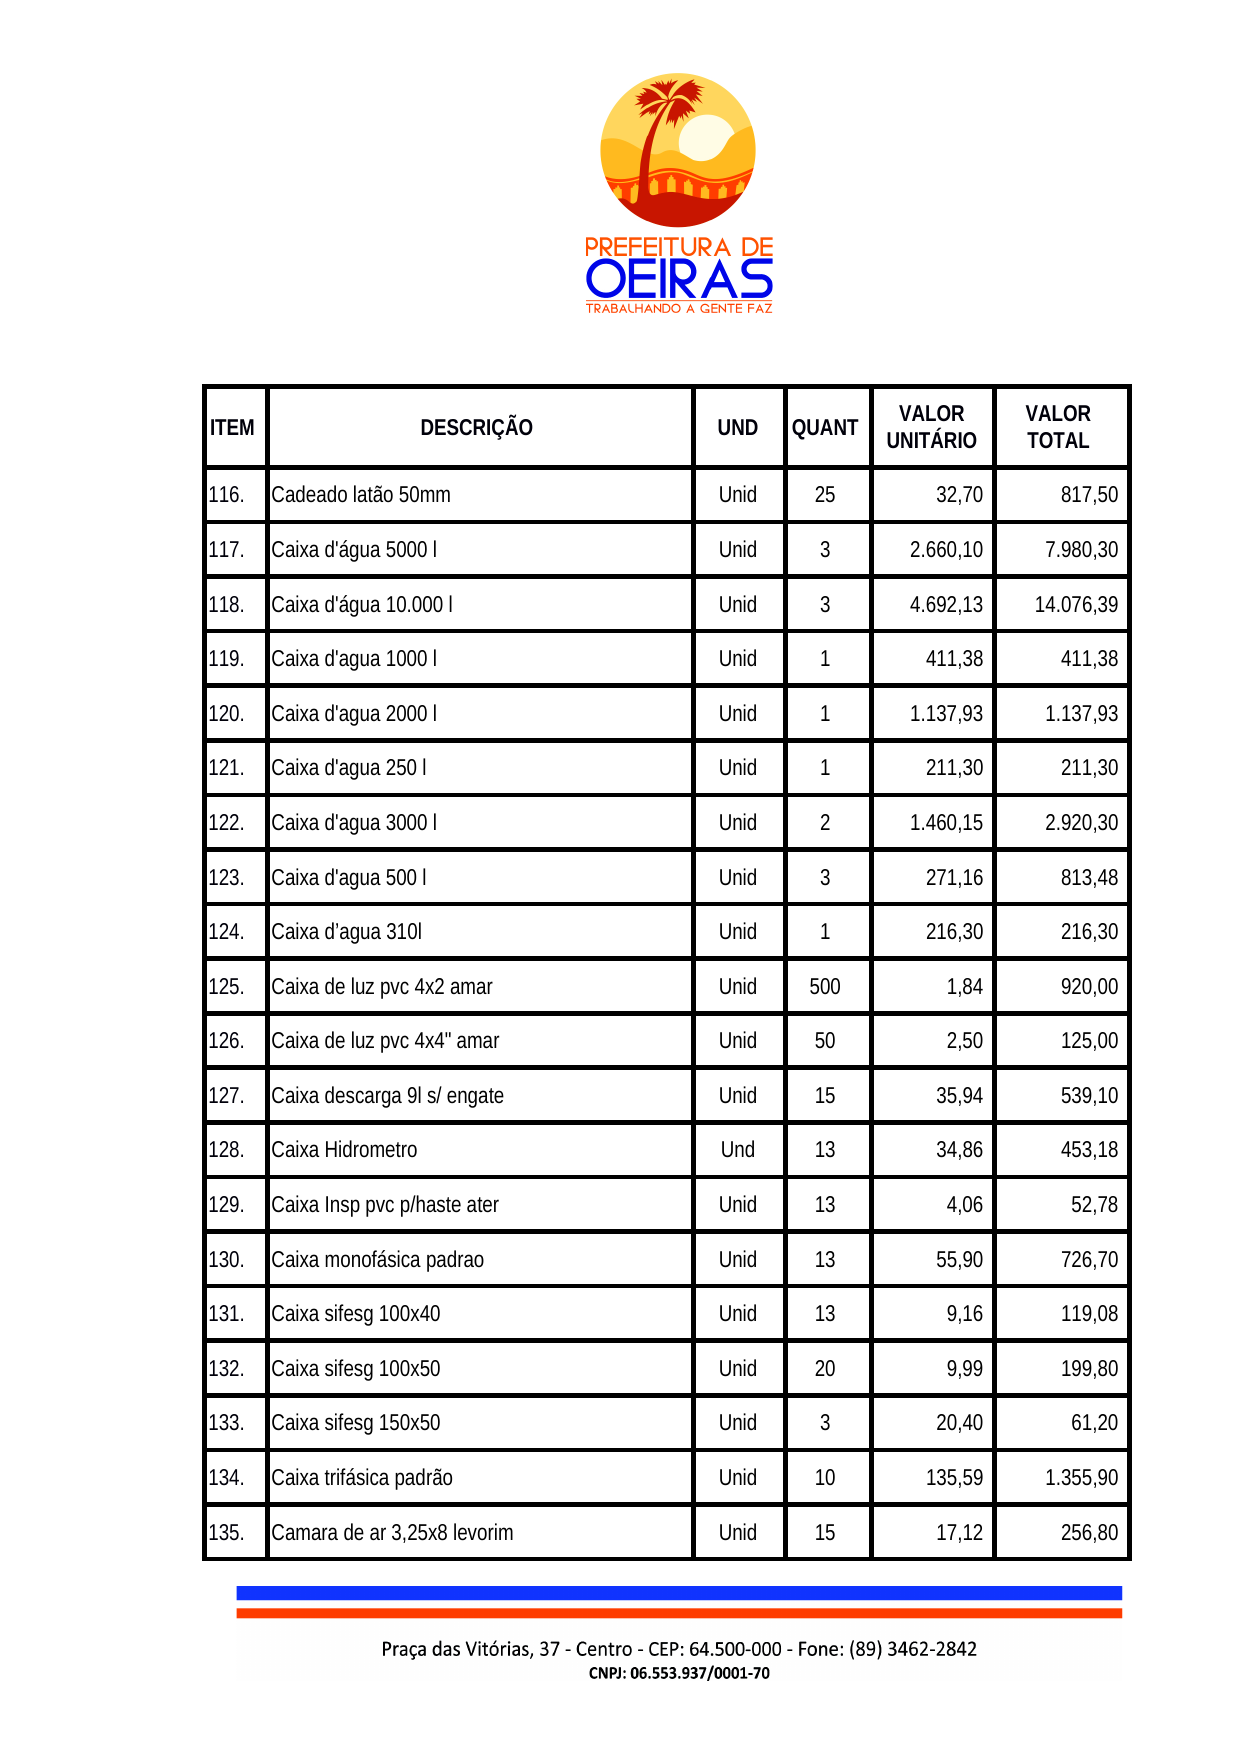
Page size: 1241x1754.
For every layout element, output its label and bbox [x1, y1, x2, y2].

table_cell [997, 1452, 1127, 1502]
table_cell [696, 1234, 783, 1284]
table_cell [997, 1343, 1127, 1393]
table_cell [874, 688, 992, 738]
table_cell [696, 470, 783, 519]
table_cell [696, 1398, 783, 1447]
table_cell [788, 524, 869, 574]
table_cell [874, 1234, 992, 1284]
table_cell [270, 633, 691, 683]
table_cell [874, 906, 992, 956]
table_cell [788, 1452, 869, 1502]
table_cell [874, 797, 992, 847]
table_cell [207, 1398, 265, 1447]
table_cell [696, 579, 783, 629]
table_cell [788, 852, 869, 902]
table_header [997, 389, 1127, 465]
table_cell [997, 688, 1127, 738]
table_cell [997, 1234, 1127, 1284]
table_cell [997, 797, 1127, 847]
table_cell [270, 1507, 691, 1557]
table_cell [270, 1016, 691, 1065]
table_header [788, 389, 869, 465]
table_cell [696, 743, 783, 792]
picture [586, 73, 773, 313]
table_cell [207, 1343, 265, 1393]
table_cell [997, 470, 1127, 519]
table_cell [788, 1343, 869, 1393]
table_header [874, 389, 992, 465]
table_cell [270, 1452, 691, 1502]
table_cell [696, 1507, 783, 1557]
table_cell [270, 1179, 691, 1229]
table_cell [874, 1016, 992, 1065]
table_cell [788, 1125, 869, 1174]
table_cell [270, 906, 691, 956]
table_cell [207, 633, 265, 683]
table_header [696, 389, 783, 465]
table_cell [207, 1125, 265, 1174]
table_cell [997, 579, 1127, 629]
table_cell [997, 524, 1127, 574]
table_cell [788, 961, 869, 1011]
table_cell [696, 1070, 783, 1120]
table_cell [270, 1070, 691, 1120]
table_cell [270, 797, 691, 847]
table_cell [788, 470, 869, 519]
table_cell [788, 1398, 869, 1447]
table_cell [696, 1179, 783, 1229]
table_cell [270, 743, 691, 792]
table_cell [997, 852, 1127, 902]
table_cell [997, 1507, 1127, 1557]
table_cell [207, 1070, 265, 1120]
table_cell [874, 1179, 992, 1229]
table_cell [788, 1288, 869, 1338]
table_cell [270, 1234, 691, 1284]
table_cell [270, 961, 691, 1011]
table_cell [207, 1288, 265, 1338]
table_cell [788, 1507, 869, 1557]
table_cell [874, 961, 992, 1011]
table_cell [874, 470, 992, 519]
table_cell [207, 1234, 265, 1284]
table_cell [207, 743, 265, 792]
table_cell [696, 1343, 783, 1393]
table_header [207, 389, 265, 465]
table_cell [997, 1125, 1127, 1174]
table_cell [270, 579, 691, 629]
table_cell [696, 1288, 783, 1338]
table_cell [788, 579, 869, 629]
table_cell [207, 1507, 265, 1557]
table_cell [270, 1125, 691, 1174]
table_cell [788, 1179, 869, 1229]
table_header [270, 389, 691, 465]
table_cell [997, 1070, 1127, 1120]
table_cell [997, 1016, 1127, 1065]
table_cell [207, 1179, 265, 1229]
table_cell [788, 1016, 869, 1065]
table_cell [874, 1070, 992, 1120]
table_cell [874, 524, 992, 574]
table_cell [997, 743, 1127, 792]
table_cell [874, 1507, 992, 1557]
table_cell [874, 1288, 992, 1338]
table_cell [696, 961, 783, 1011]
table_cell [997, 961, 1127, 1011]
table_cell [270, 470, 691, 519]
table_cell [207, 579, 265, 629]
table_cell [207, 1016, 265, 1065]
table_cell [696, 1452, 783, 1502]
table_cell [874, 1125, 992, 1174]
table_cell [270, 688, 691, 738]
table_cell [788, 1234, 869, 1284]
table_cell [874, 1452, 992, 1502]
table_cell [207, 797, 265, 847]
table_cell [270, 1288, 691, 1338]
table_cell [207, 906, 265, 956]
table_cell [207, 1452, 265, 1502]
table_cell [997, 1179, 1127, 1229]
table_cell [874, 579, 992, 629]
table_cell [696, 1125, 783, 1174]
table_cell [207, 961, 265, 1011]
picture [236, 1586, 1123, 1681]
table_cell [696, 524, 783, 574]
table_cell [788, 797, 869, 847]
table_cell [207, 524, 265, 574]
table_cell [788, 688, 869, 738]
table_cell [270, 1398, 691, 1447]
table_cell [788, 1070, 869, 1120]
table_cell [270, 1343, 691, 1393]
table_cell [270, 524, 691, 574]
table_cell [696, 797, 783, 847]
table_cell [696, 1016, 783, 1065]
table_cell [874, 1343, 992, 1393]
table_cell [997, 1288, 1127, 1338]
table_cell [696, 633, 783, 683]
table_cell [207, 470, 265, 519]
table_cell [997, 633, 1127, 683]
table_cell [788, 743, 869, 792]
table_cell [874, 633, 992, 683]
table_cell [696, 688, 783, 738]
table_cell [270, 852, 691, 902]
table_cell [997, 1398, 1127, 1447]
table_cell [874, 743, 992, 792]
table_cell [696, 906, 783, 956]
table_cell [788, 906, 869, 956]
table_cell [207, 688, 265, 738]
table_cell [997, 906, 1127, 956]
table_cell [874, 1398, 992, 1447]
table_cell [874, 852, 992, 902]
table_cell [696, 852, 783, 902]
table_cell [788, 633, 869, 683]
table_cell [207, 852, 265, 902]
